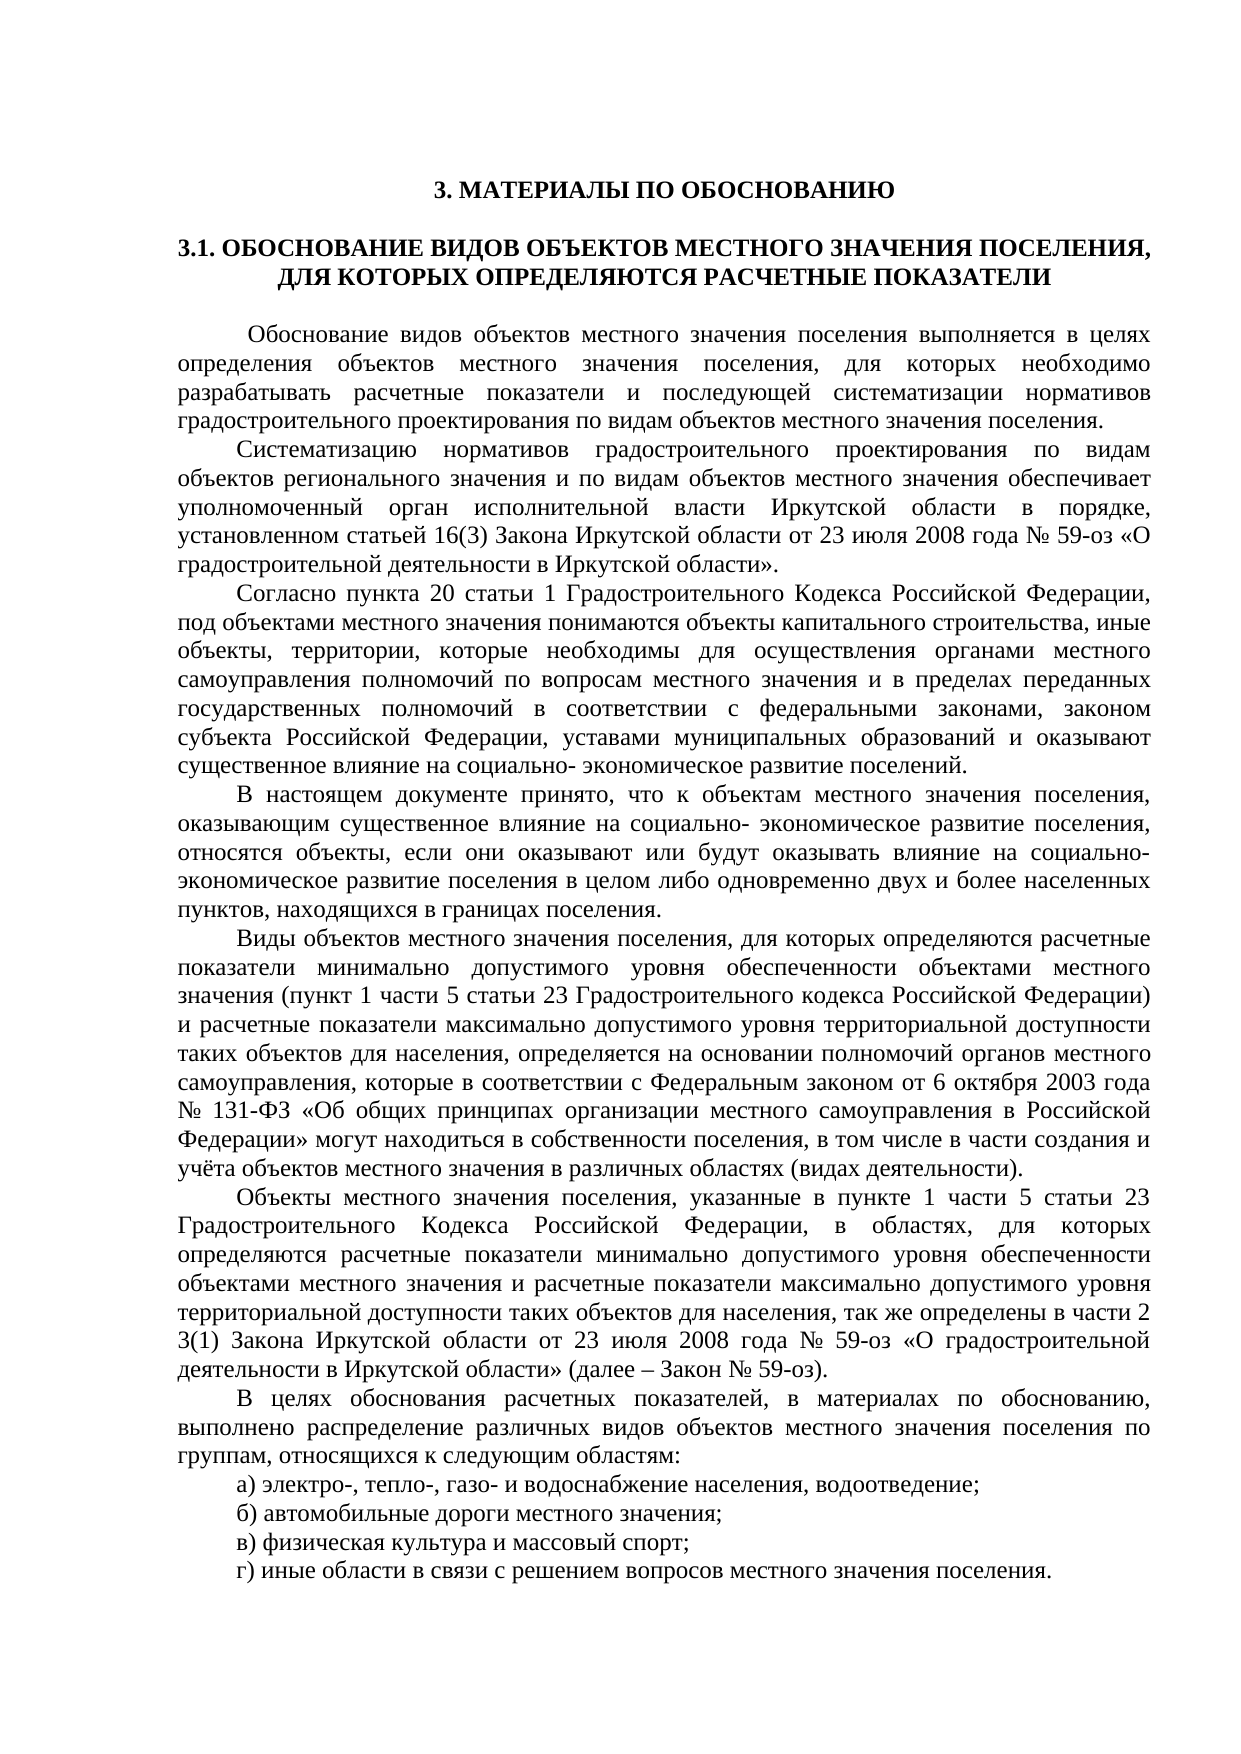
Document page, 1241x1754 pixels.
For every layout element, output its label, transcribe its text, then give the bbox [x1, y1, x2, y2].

text а) электро-, тепло-, газо- и водоснабжение населения, водоотведение; [177, 1469, 1152, 1498]
text Согласно пункта 20 статьи 1 Градостроительного Кодекса Российской Федерации, под объектами местного значения понимаются объекты капитального строительства, иные объекты, территории, которые необходимы для осуществления органами местного самоуправления полномочий по вопросам местного значения и в пределах переданных государственных полномочий в соответствии с федеральными законами, законом субъекта Российской Федерации, уставами муниципальных образований и оказывают существенное влияние на социально- экономическое развитие поселений. [177, 578, 1152, 779]
text в) физическая культура и массовый спорт; [177, 1527, 1152, 1556]
text 3. МАТЕРИАЛЫ ПО ОБОСНОВАНИЮ [177, 176, 1152, 204]
text Систематизацию нормативов градостроительного проектирования по видам объектов регионального значения и по видам объектов местного значения обеспечивает уполномоченный орган исполнительной власти Иркутской области в порядке, установленном статьей 16(3) Закона Иркутской области от 23 июля 2008 года № 59-оз «О градостроительной деятельности в Иркутской области». [177, 434, 1152, 578]
text В настоящем документе принято, что к объектам местного значения поселения, оказывающим существенное влияние на социально- экономическое развитие поселения, относятся объекты, если они оказывают или будут оказывать влияние на социально-экономическое развитие поселения в целом либо одновременно двух и более населенных пунктов, находящихся в границах поселения. [177, 779, 1152, 923]
text В целях обоснования расчетных показателей, в материалах по обоснованию, выполнено распределение различных видов объектов местного значения поселения по группам, относящихся к следующим областям: [177, 1383, 1152, 1469]
text Виды объектов местного значения поселения, для которых определяются расчетные показатели минимально допустимого уровня обеспеченности объектами местного значения (пункт 1 части 5 статьи 23 Градостроительного кодекса Российской Федерации) и расчетные показатели максимально допустимого уровня территориальной доступности таких объектов для населения, определяется на основании полномочий органов местного самоуправления, которые в соответствии с Федеральным законом от 6 октября 2003 года № 131-ФЗ «Об общих принципах организации местного самоуправления в Российской Федерации» могут находиться в собственности поселения, в том числе в части создания и учёта объектов местного значения в различных областях (видах деятельности). [177, 923, 1152, 1182]
text Объекты местного значения поселения, указанные в пункте 1 части 5 статьи 23 Градостроительного Кодекса Российской Федерации, в областях, для которых определяются расчетные показатели минимально допустимого уровня обеспеченности объектами местного значения и расчетные показатели максимально допустимого уровня территориальной доступности таких объектов для населения, так же определены в части 2 3(1) Закона Иркутской области от 23 июля 2008 года № 59-оз «О градостроительной деятельности в Иркутской области» (далее – Закон № 59-оз). [177, 1182, 1152, 1383]
text б) автомобильные дороги местного значения; [177, 1498, 1152, 1527]
text Обоснование видов объектов местного значения поселения выполняется в целях определения объектов местного значения поселения, для которых необходимо разрабатывать расчетные показатели и последующей систематизации нормативов градостроительного проектирования по видам объектов местного значения поселения. [177, 319, 1152, 434]
text г) иные области в связи с решением вопросов местного значения поселения. [177, 1556, 1152, 1584]
text 3.1. ОБОСНОВАНИЕ ВИДОВ ОБЪЕКТОВ МЕСТНОГО ЗНАЧЕНИЯ ПОСЕЛЕНИЯ, ДЛЯ КОТОРЫХ ОПРЕДЕЛЯЮТСЯ РАСЧЕТНЫЕ ПОКАЗАТЕЛИ [177, 233, 1152, 291]
